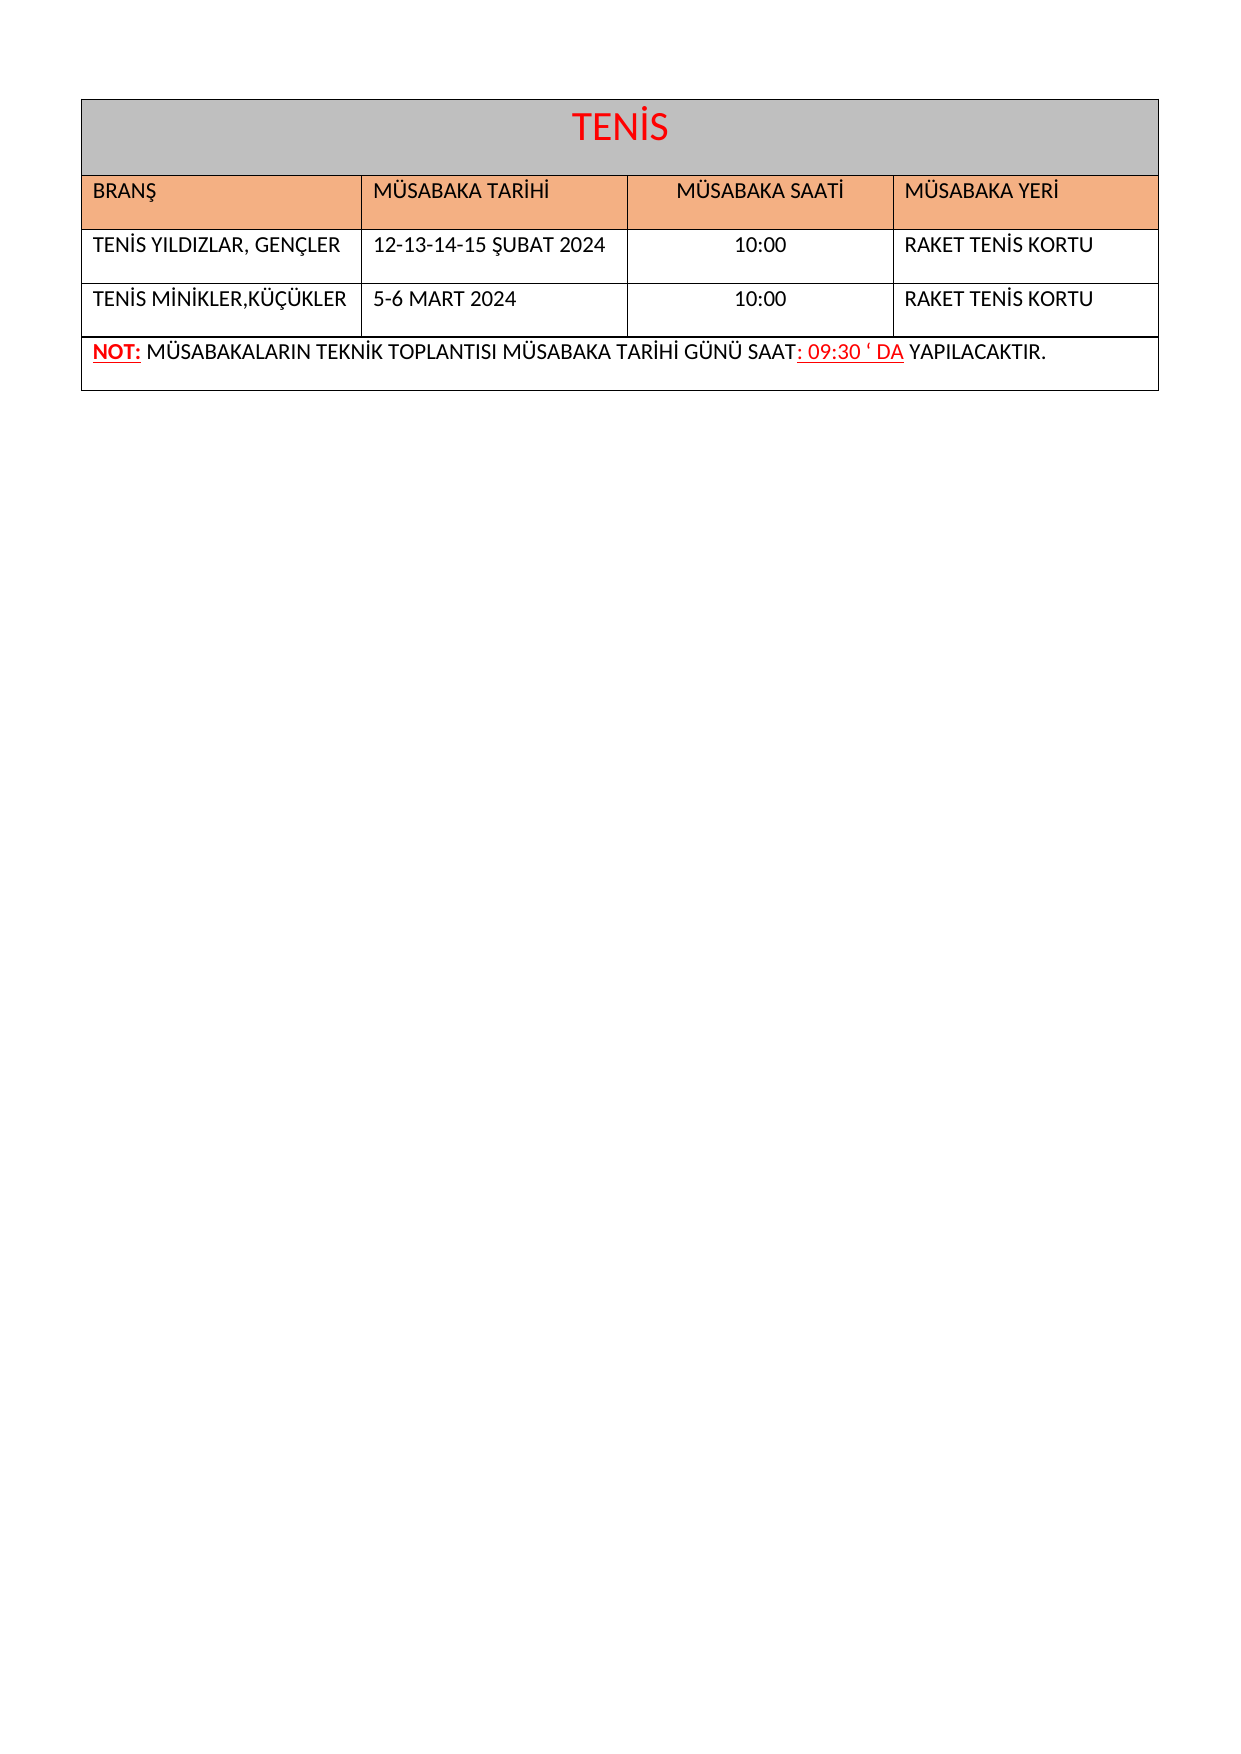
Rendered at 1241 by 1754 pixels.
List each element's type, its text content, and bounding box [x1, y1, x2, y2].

table_cell TENİS MİNİKLER,KÜÇÜKLER [82, 284, 361, 336]
table_cell MÜSABAKA YERİ [894, 176, 1158, 229]
table_cell 10:00 [628, 284, 893, 336]
table_cell 12-13-14-15 ŞUBAT 2024 [362, 230, 627, 283]
table_cell RAKET TENİS KORTU [894, 230, 1158, 283]
table_cell MÜSABAKA TARİHİ [362, 176, 627, 229]
table_cell TENİS YILDIZLAR, GENÇLER [82, 230, 361, 283]
table_cell NOT: MÜSABAKALARIN TEKNİK TOPLANTISI MÜSABAKA TARİHİ GÜNÜ SAAT: 09:30 ‘ DA YAPILACAKTIR. [82, 338, 1158, 390]
table_cell BRANŞ [82, 176, 361, 229]
table_cell MÜSABAKA SAATİ [628, 176, 893, 229]
table_cell 5-6 MART 2024 [362, 284, 627, 336]
table_cell RAKET TENİS KORTU [894, 284, 1158, 336]
table_header TENİS [82, 100, 1158, 175]
table_cell 10:00 [628, 230, 893, 283]
